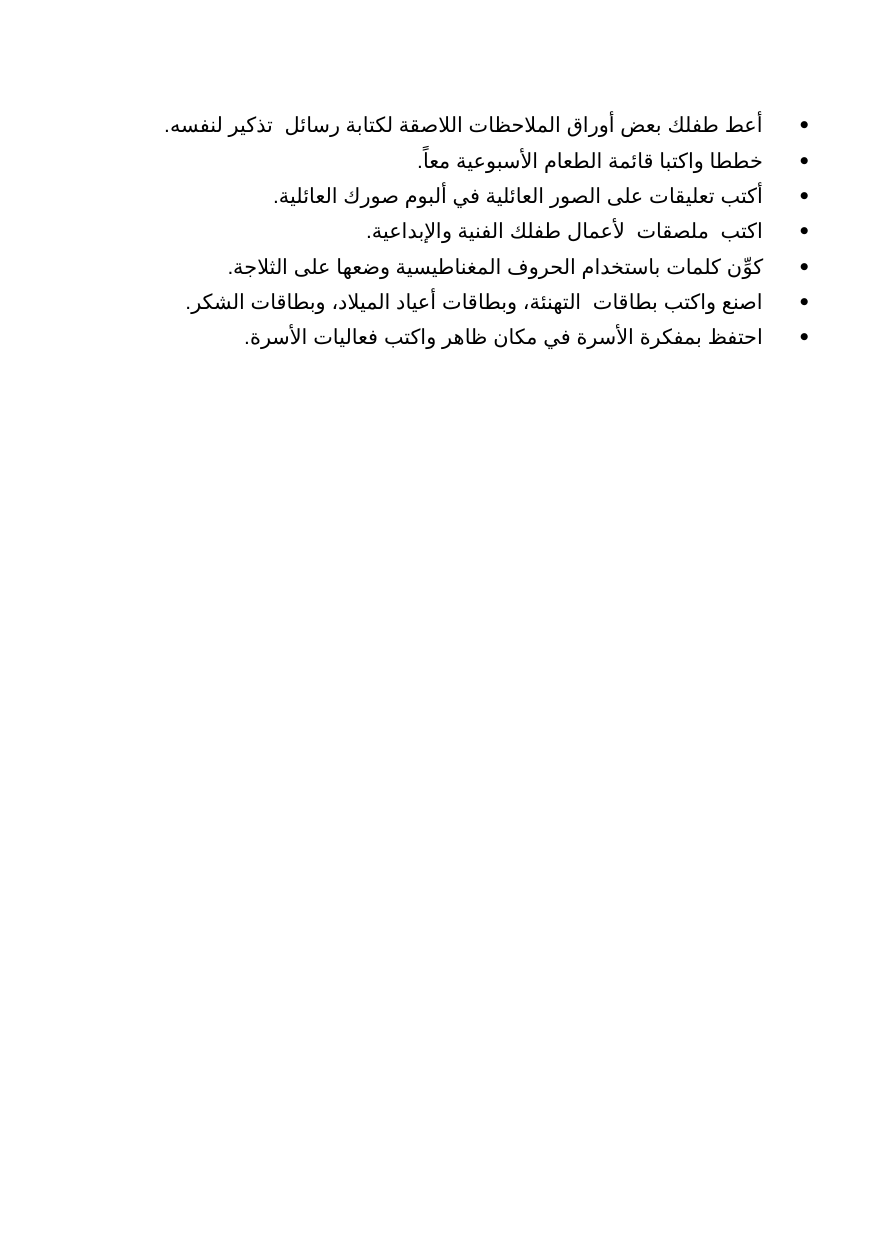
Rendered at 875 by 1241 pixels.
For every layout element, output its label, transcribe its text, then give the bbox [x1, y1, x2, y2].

text اكتب ملصقات لأعمال طفلك الفنية والإبداعية. [124, 221, 801, 243]
text أكتب تعليقات على الصور العائلية في ألبوم صورك العائلية. [124, 185, 801, 208]
text اصنع واكتب بطاقات التهنئة، وبطاقات أعياد الميلاد، وبطاقات الشكر. [124, 291, 801, 314]
text خططا واكتبا قائمة الطعام الأسبوعية معاً. [124, 150, 801, 173]
text احتفظ بمفكرة الأسرة في مكان ظاهر واكتب فعاليات الأسرة. [124, 326, 801, 349]
text أعط طفلك بعض أوراق الملاحظات اللاصقة لكتابة رسائل تذكير لنفسه. [124, 114, 801, 137]
text كوِّن كلمات باستخدام الحروف المغناطيسية وضعها على الثلاجة. [124, 256, 801, 279]
